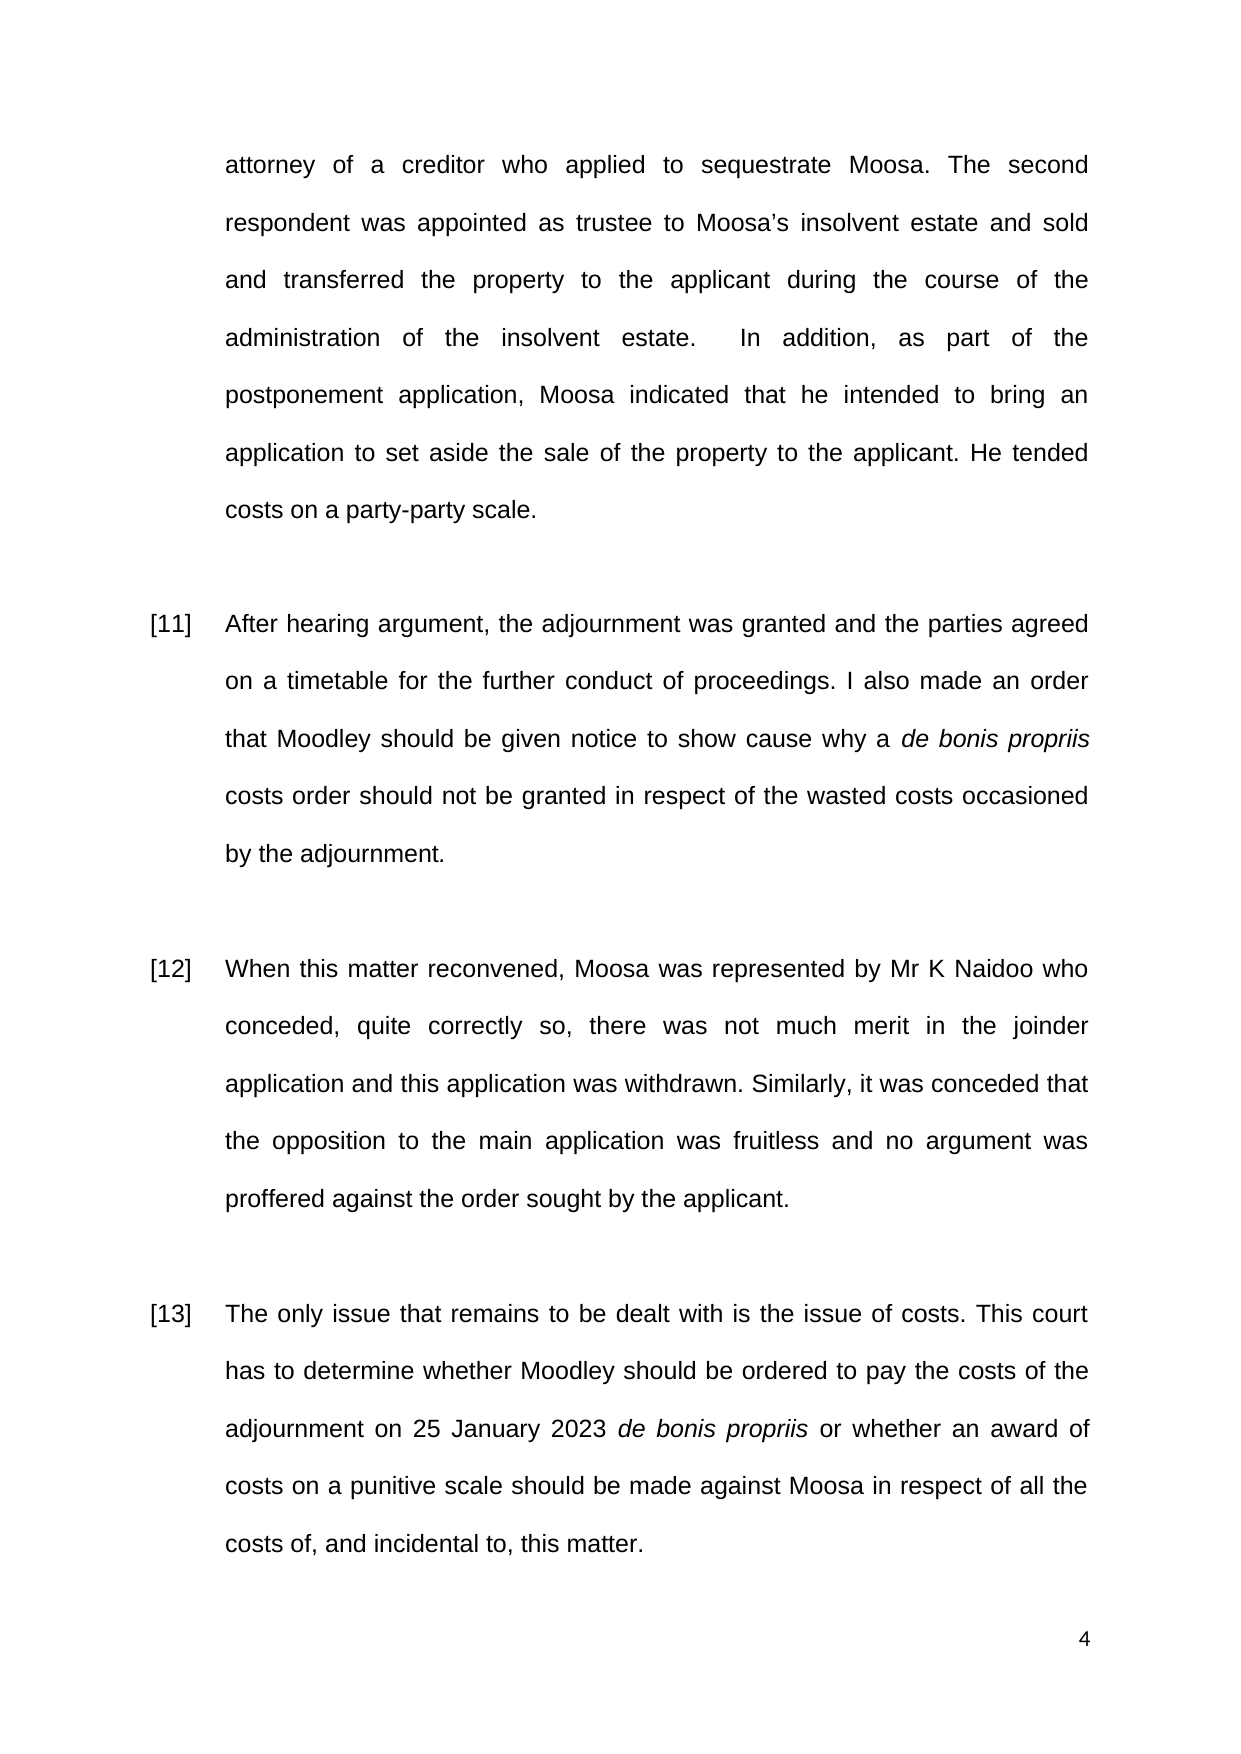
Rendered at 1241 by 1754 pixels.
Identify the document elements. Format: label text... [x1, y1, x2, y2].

text [13] The only issue that remains to be dealt with is the issue of costs. This court has to determine whether Moodley should be ordered to pay the costs of the adjournment on 25 January 2023 de bonis propriis or whether an award of costs on a punitive scale should be made against Moosa in respect of all the costs of, and incidental to, this matter. [150, 1298, 1090, 1557]
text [150, 150, 1090, 524]
text [12] When this matter reconvened, Moosa was represented by Mr K Naidoo who conceded, quite correctly so, there was not much merit in the joinder application and this application was withdrawn. Similarly, it was conceded that the opposition to the main application was fruitless and no argument was proffered against the order sought by the applicant. [150, 953, 1090, 1212]
text [11] After hearing argument, the adjournment was granted and the parties agreed on a timetable for the further conduct of proceedings. I also made an order that Moodley should be given notice to show cause why a de bonis propriis costs order should not be granted in respect of the wasted costs occasioned by the adjournment. [150, 608, 1090, 867]
